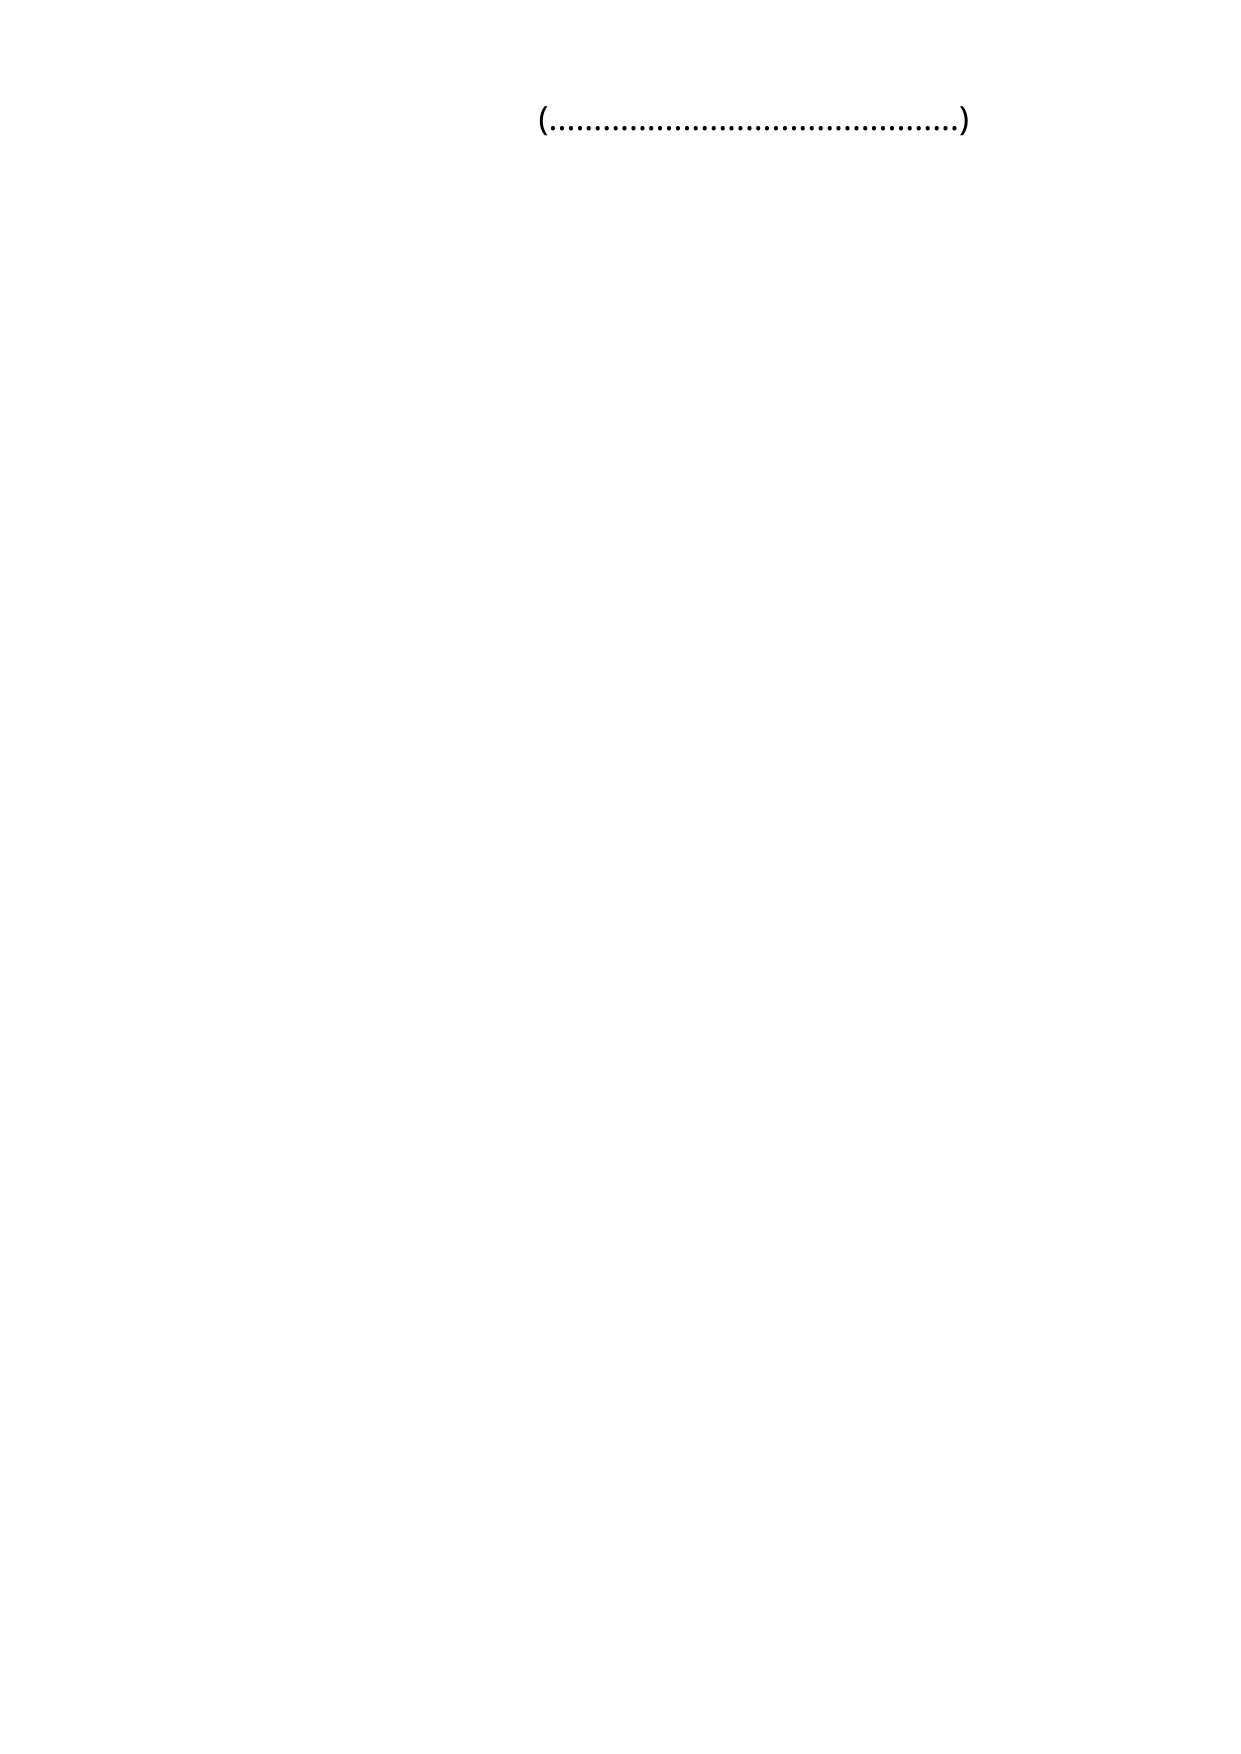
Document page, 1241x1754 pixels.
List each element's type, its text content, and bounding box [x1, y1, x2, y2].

text (..............................................) [262, 94, 1162, 140]
